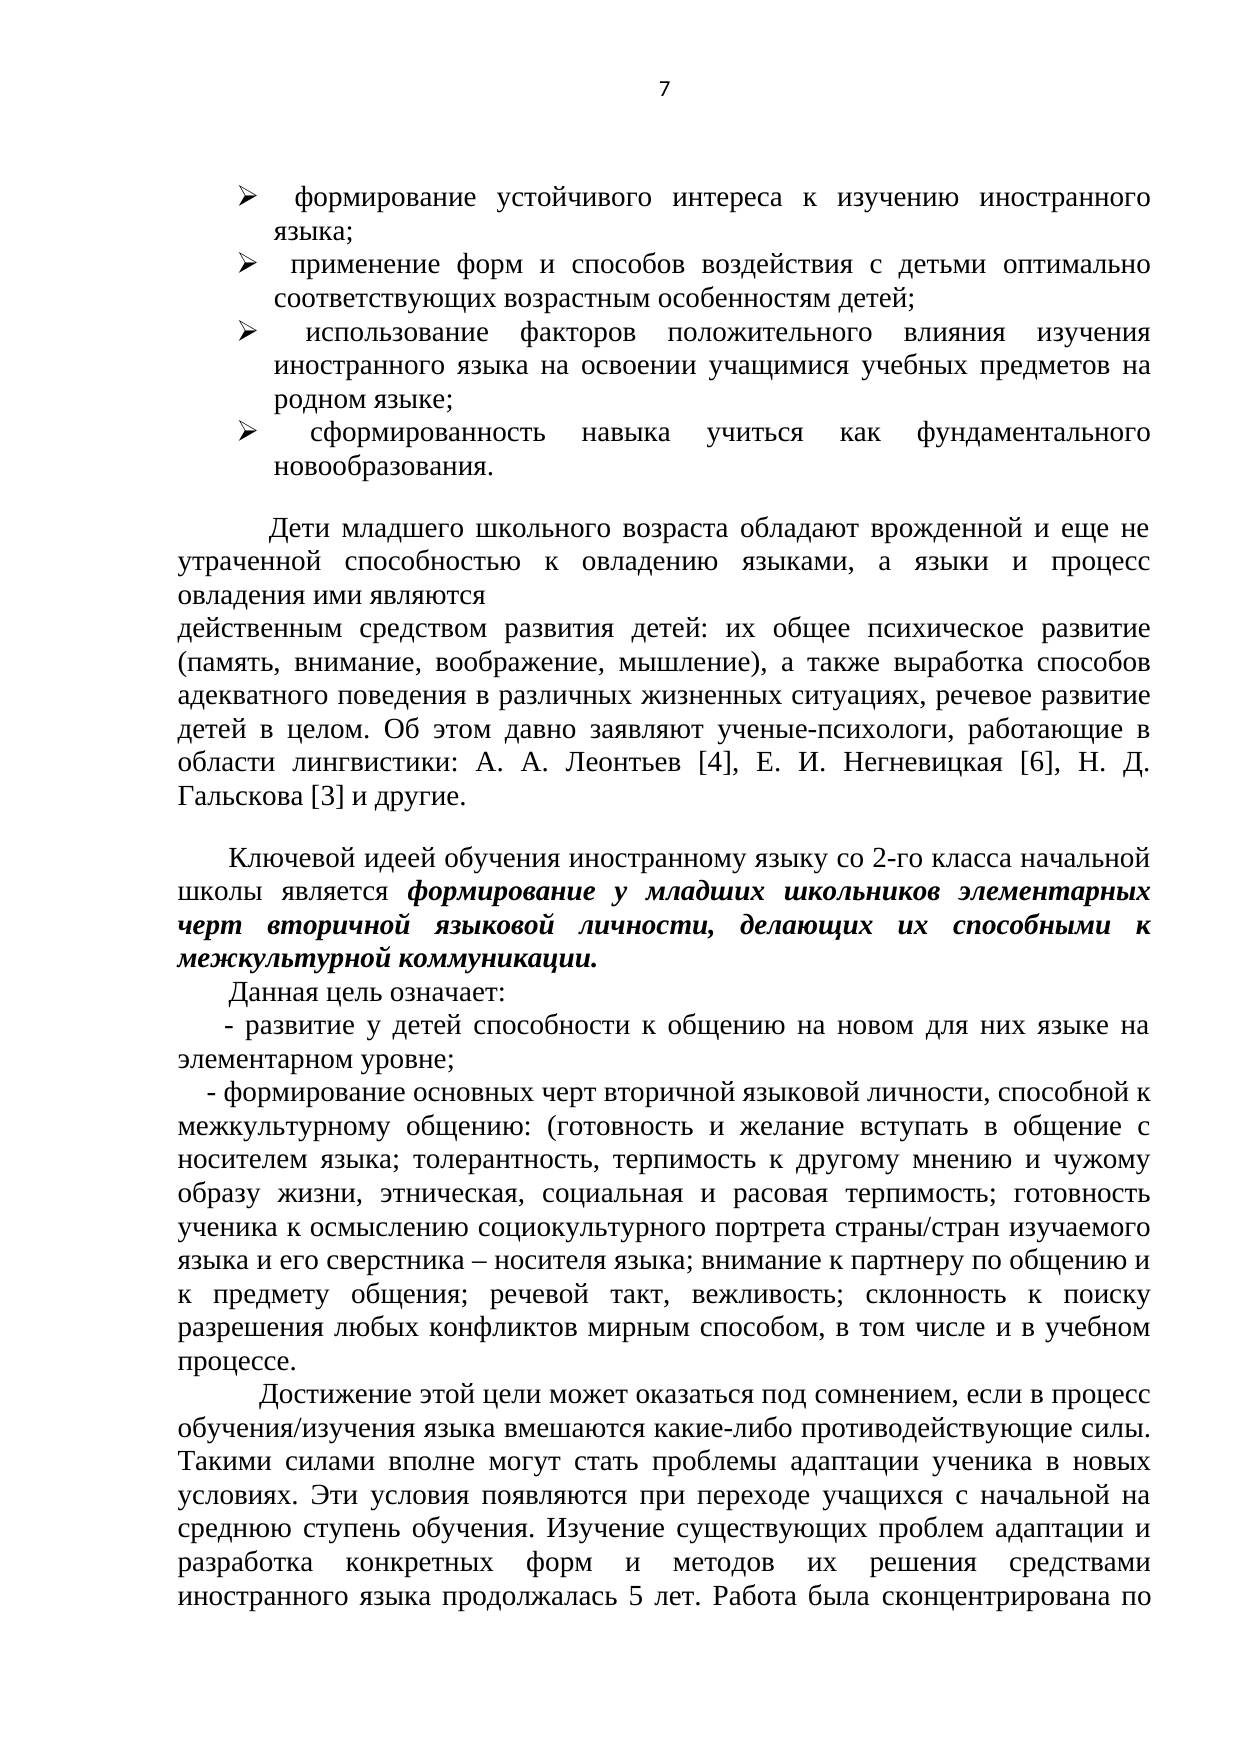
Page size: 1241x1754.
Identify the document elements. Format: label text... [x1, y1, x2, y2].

list формирование устойчивого интереса к изучению иностранного языка; [236, 179, 1152, 247]
list применение форм и способов воздействия с детьми оптимально соответствующих возрастным особенностям детей; [236, 247, 1152, 314]
text Данная цель означает: [177, 974, 1152, 1007]
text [177, 1376, 1152, 1611]
text - развитие у детей способности к общению на новом для них языке на элементарном уровне; [177, 1007, 1152, 1074]
text Ключевой идеей обучения иностранному языку со 2-го класса начальной школы является формирование у младших школьников элементарных черт вторичной языковой личности, делающих их способными к межкультурной коммуникации. [177, 840, 1152, 974]
text - формирование основных черт вторичной языковой личности, способной к межкультурному общению: (готовность и желание вступать в общение с носителем языка; толерантность, терпимость к другому мнению и чужому образу жизни, этническая, социальная и расовая терпимость; готовность ученика к осмыслению социокультурного портрета страны/стран изучаемого языка и его сверстника – носителя языка; внимание к партнеру по общению и к предмету общения; речевой такт, вежливость; склонность к поиску разрешения любых конфликтов мирным способом, в том числе и в учебном процессе. [177, 1074, 1152, 1376]
list использование факторов положительного влияния изучения иностранного языка на освоении учащимися учебных предметов на родном языке; [236, 314, 1152, 414]
text действенным средством развития детей: их общее психическое развитие (память, внимание, воображение, мышление), а также выработка способов адекватного поведения в различных жизненных ситуациях, речевое развитие детей в целом. Об этом давно заявляют ученые-психологи, работающие в области лингвистики: А. А. Леонтьев [4], Е. И. Негневицкая [6], Н. Д. Гальскова [3] и другие. [177, 610, 1152, 812]
text Дети младшего школьного возраста обладают врожденной и еще не утраченной способностью к овладению языками, а языки и процесс овладения ими являются [177, 510, 1152, 610]
list сформированность навыка учиться как фундаментального новообразования. [236, 414, 1152, 482]
